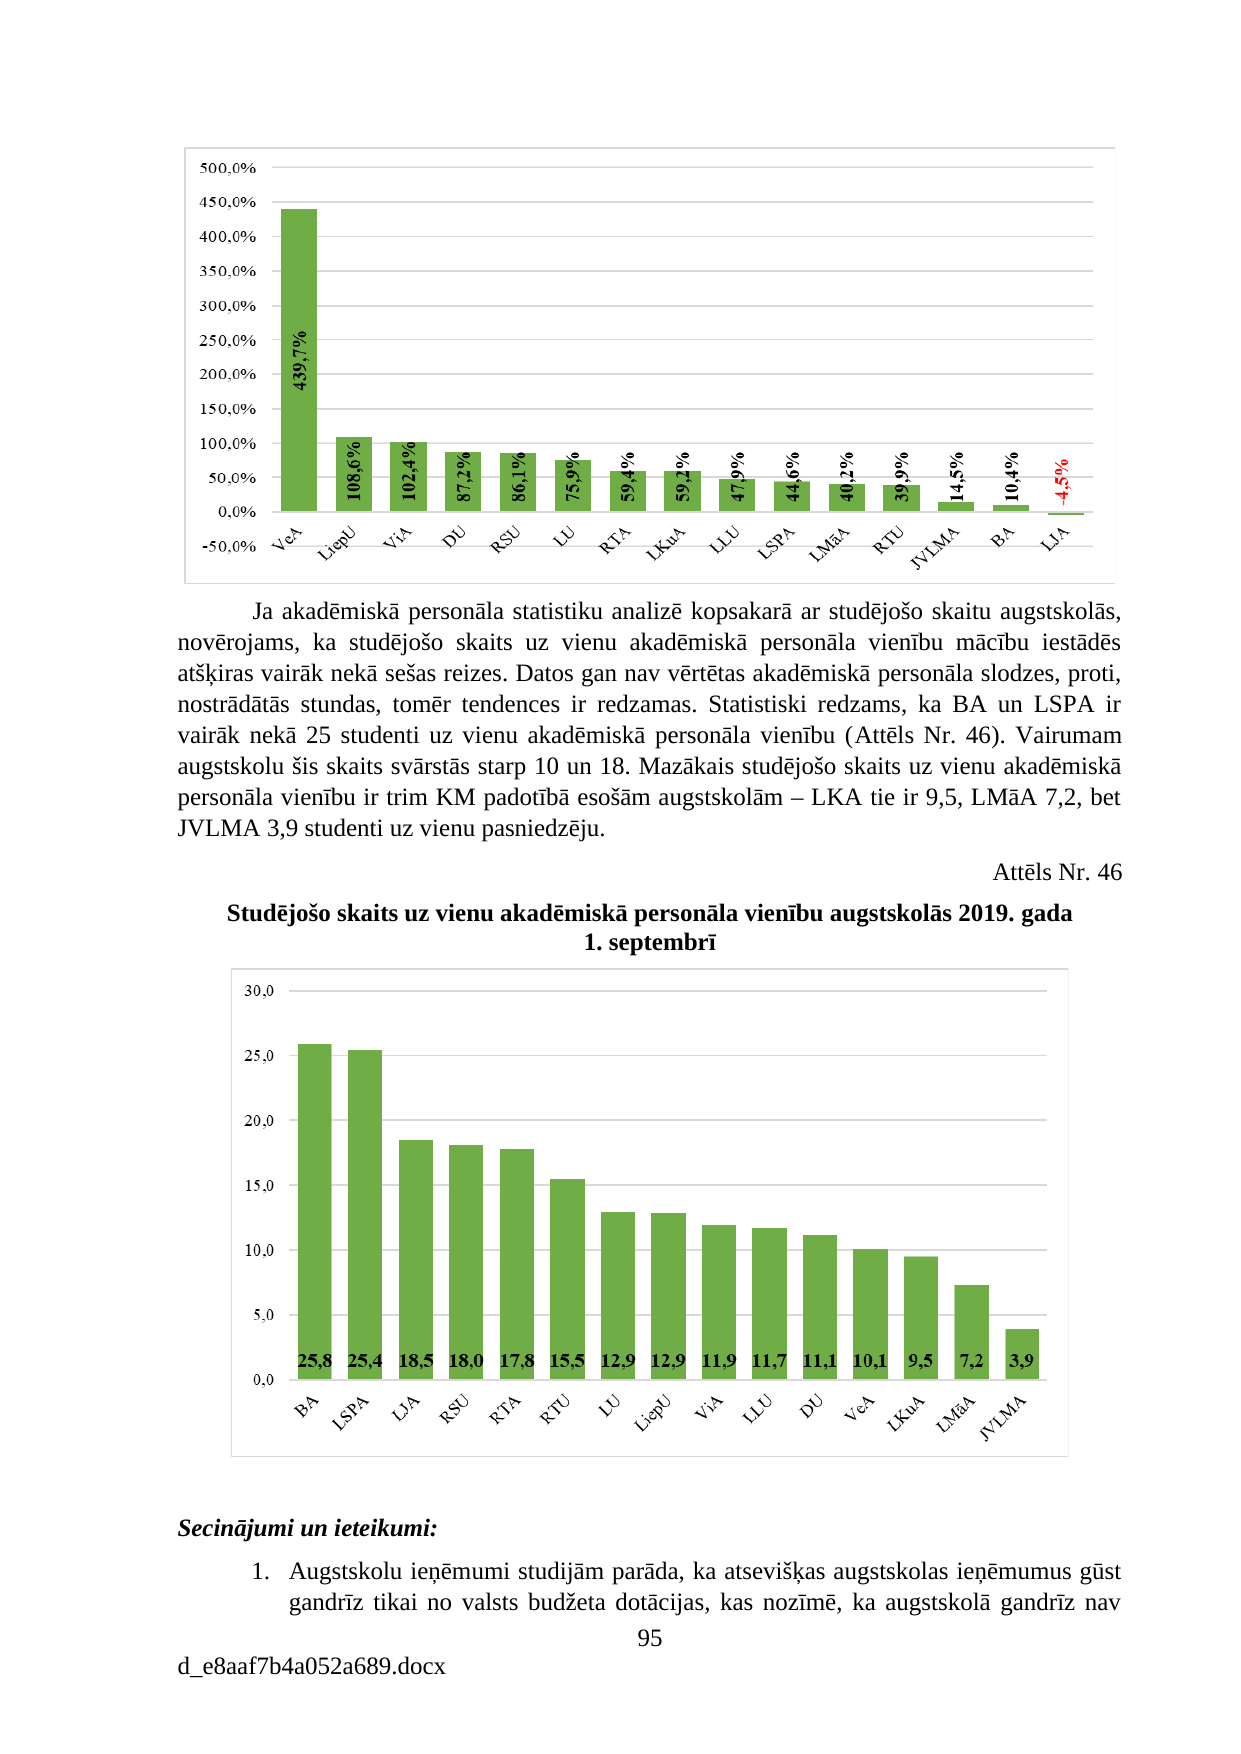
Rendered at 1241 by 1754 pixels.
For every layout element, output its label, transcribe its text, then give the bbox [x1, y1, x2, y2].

text Secinājumi un ieteikumi: [177, 1513, 1122, 1542]
text Studējošo skaits uz vienu akadēmiskā personāla vienību augstskolās 2019. gada 1. septembrī [177, 898, 1122, 956]
text Attēls Nr. 46 [177, 857, 1122, 886]
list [251, 1556, 1122, 1616]
picture [231, 968, 1069, 1457]
picture [184, 147, 1116, 584]
text Ja akadēmiskā personāla statistiku analizē kopsakarā ar studējošo skaitu augstskolās, novērojams, ka studējošo skaits uz vienu akadēmiskā personāla vienību mācību iestādēs atšķiras vairāk nekā sešas reizes. Datos gan nav vērtētas akadēmiskā personāla slodzes, proti, nostrādātās stundas, tomēr tendences ir redzamas. Statistiski redzams, ka BA un LSPA ir vairāk nekā 25 studenti uz vienu akadēmiskā personāla vienību (Attēls Nr. 46). Vairumam augstskolu šis skaits svārstās starp 10 un 18. Mazākais studējošo skaits uz vienu akadēmiskā personāla vienību ir trim KM padotībā esošām augstskolām – LKA tie ir 9,5, LMāA 7,2, bet JVLMA 3,9 studenti uz vienu pasniedzēju. [177, 596, 1122, 842]
